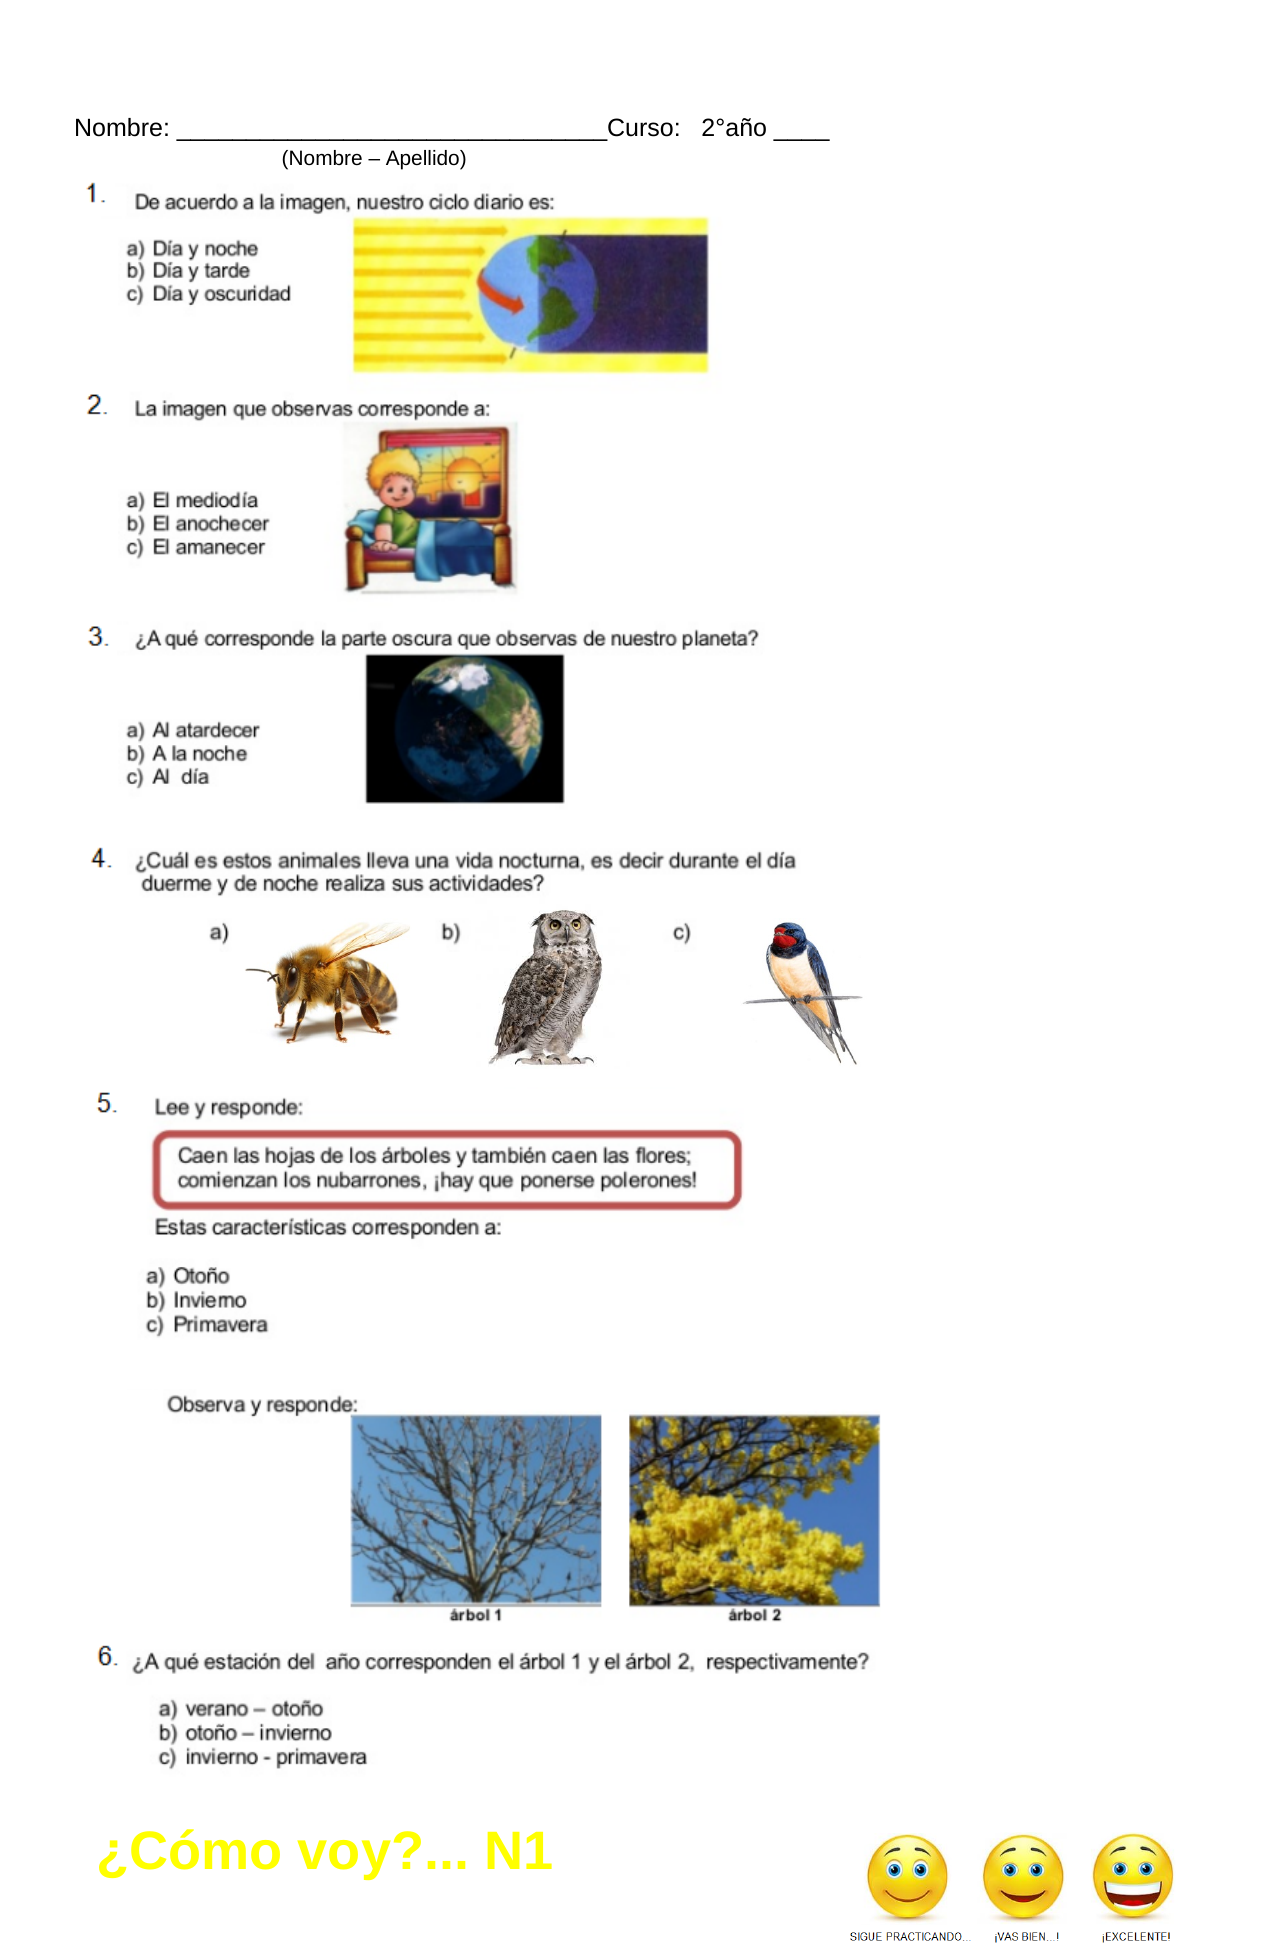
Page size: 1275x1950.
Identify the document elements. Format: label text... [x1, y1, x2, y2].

picture [65, 1075, 839, 1351]
picture [840, 1831, 1182, 1950]
picture [86, 842, 910, 1069]
picture [79, 177, 817, 811]
text Nombre: _______________________________Curso: 2°año ____ [74, 113, 1195, 142]
text (Nombre – Apellido) [74, 146, 1195, 170]
picture [84, 1389, 889, 1779]
